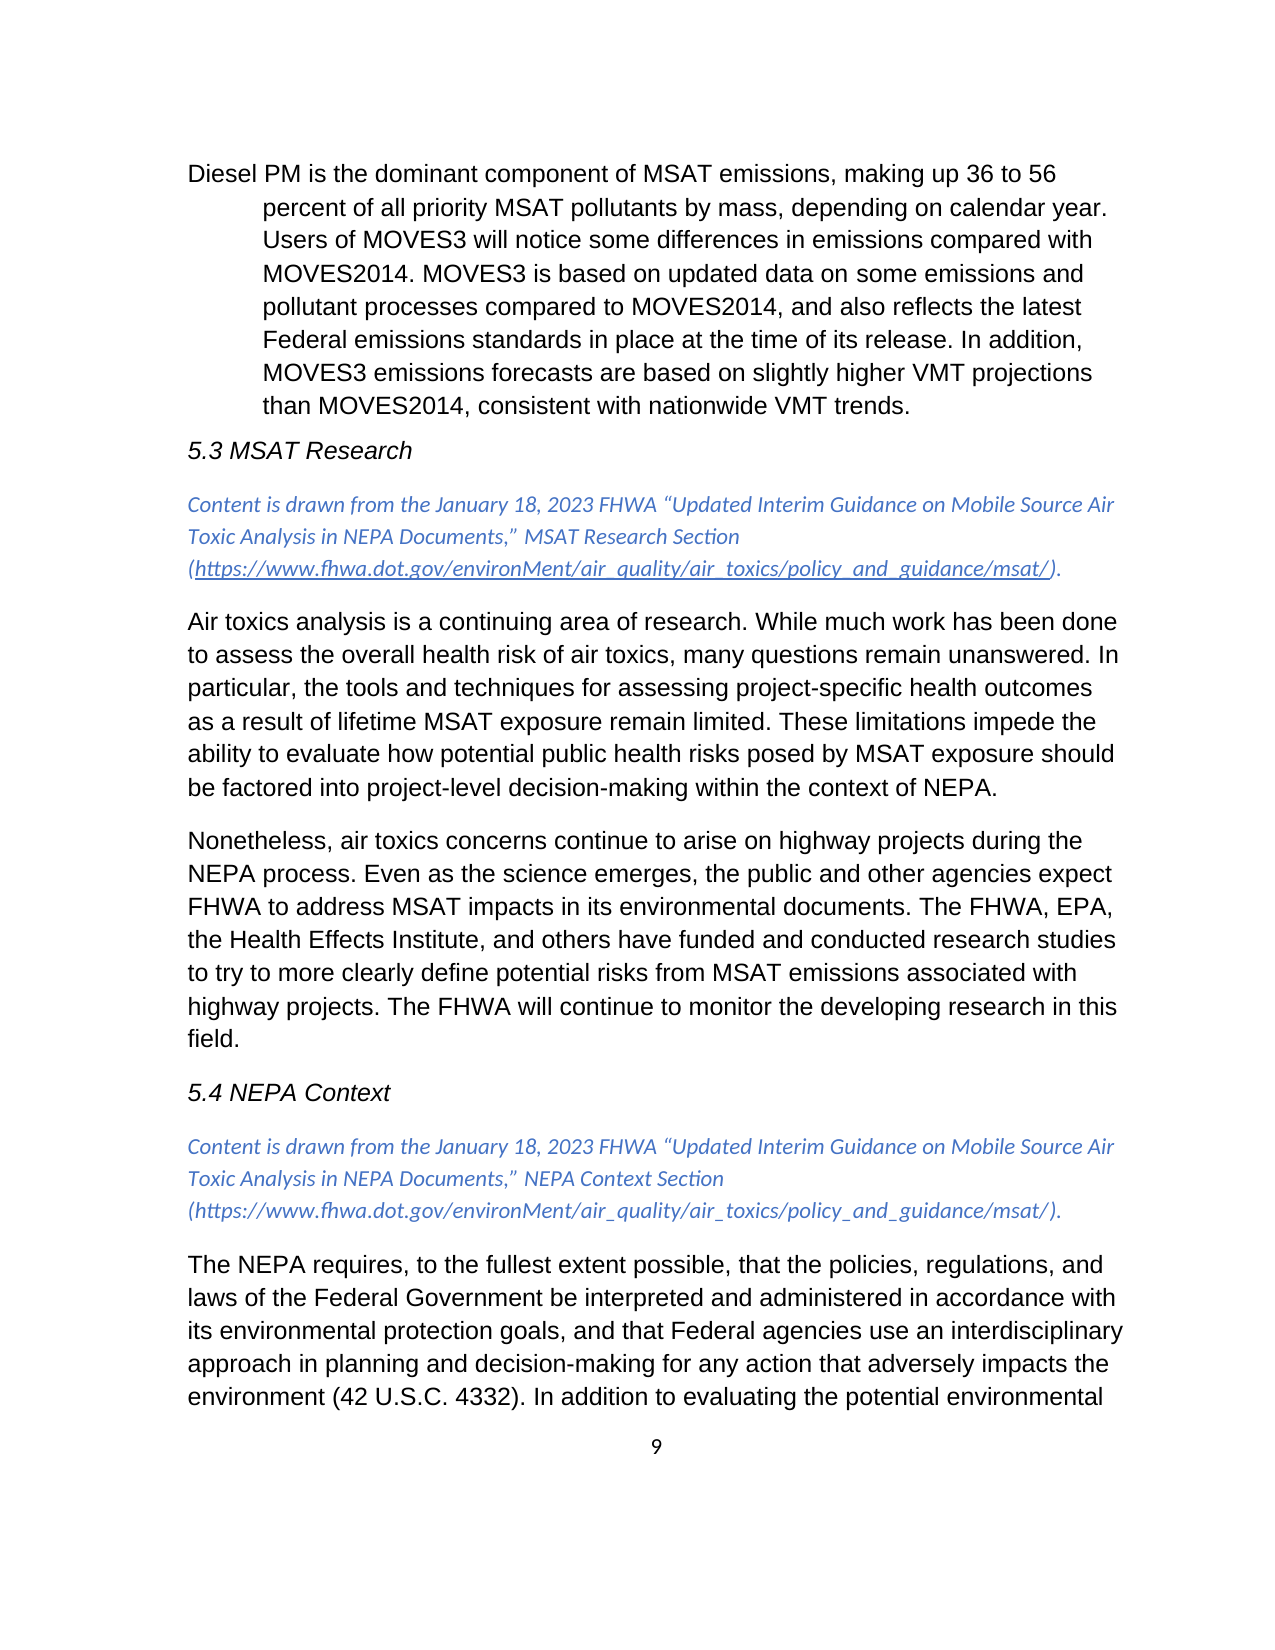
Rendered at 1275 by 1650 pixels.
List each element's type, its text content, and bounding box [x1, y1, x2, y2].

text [187, 1249, 1125, 1410]
subtitle 5.3 MSAT Research [187, 436, 1125, 465]
text Diesel PM is the dominant component of MSAT emissions, making up 36 to 56 percent of all priority MSAT pollutants by mass, depending on calendar year. Users of MOVES3 will notice some differences in emissions compared with MOVES2014. MOVES3 is based on updated data on some emissions and pollutant processes compared to MOVES2014, and also reflects the latest Federal emissions standards in place at the time of its release. In addition, MOVES3 emissions forecasts are based on slightly higher VMT projections than MOVES2014, consistent with nationwide VMT trends. [187, 159, 1115, 419]
text Content is drawn from the January 18, 2023 FHWA “Updated Interim Guidance on Mobile Source Air Toxic Analysis in NEPA Documents,” MSAT Research Section (https://www.fhwa.dot.gov/environMent/air_quality/air_toxics/policy_and_guidance/msat/). [187, 490, 1125, 582]
subtitle 5.4 NEPA Context [187, 1078, 1125, 1107]
text Nonetheless, air toxics concerns continue to arise on highway projects during the NEPA process. Even as the science emerges, the public and other agencies expect FHWA to address MSAT impacts in its environmental documents. The FHWA, EPA, the Health Effects Institute, and others have funded and conducted research studies to try to more clearly define potential risks from MSAT emissions associated with highway projects. The FHWA will continue to monitor the developing research in this field. [187, 826, 1125, 1053]
text Content is drawn from the January 18, 2023 FHWA “Updated Interim Guidance on Mobile Source Air Toxic Analysis in NEPA Documents,” NEPA Context Section (https://www.fhwa.dot.gov/environMent/air_quality/air_toxics/policy_and_guidance/msat/). [187, 1132, 1125, 1224]
text Air toxics analysis is a continuing area of research. While much work has been done to assess the overall health risk of air toxics, many questions remain unanswered. In particular, the tools and techniques for assessing project-specific health outcomes as a result of lifetime MSAT exposure remain limited. These limitations impede the ability to evaluate how potential public health risks posed by MSAT exposure should be factored into project-level decision-making within the context of NEPA. [187, 607, 1125, 801]
